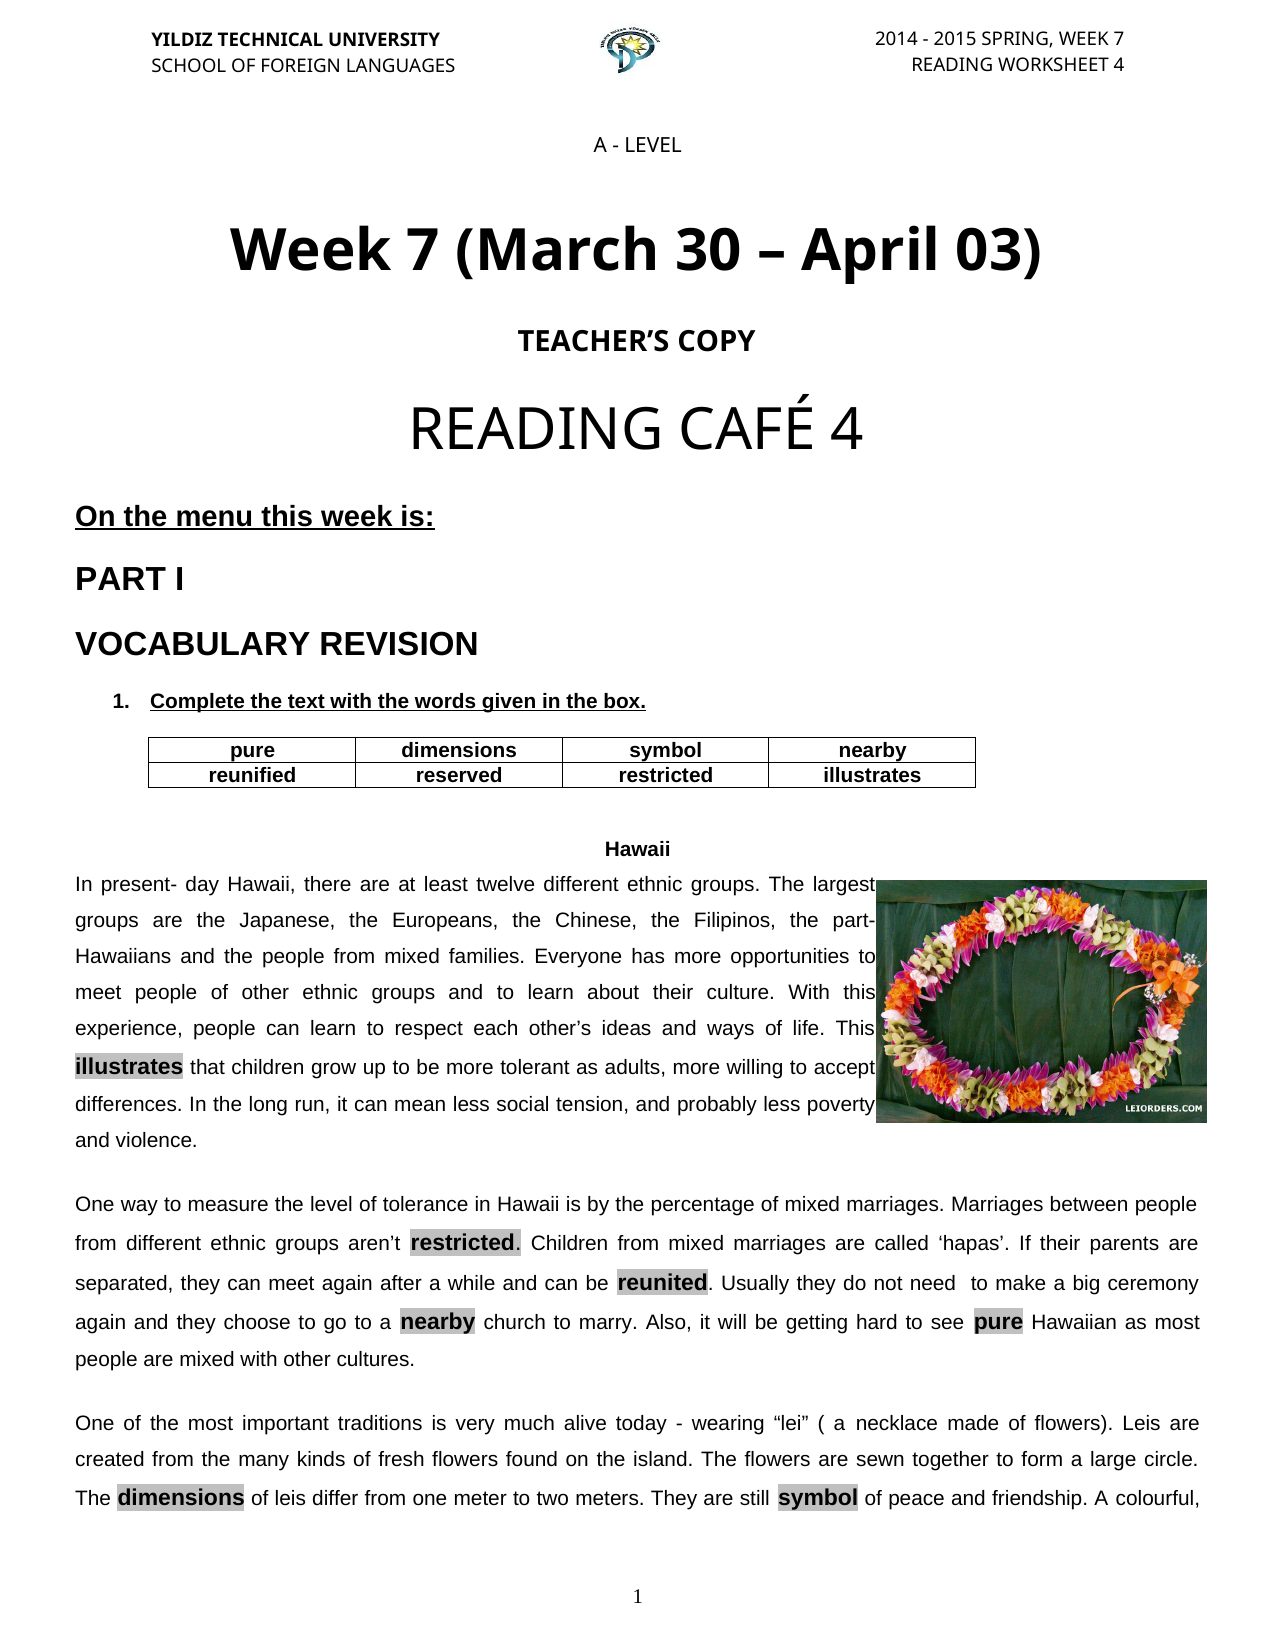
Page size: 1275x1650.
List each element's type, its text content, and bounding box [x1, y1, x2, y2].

list Complete the text with the words given in the box. [112, 689, 1200, 713]
text VOCABULARY REVISION [75, 624, 1200, 662]
table_header nearby [769, 738, 975, 762]
picture [588, 22, 675, 79]
text READING CAFÉ 4 [75, 387, 1197, 467]
text TEACHER’S COPY [75, 321, 1197, 360]
text Week 7 (March 30 – April 03) [75, 208, 1197, 288]
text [75, 1411, 1200, 1511]
text PART I [75, 559, 1200, 597]
picture [1200, 880, 1207, 1123]
table_cell reserved [356, 763, 562, 787]
text On the menu this week is: [75, 499, 1197, 533]
table_header symbol [563, 738, 768, 762]
table_cell restricted [563, 763, 768, 787]
table_cell illustrates [769, 763, 975, 787]
text In present- day , there are at least twelve different ethnic groups. The largest groups are the Japanese, the Europeans, the Chinese, the Filipinos, the part-Hawaiians and the people from mixed families. Everyone has more opportunities to meet people of other ethnic groups and to learn about their culture. With this experience, people can learn to respect each other’s ideas and ways of life. This illustrates that children grow up to be more tolerant as adults, more willing to accept differences. In the long run, it can mean less social tension, and probably less poverty and violence. [75, 872, 1200, 1151]
text One way to measure the level of tolerance in is by the percentage of mixed marriages. Marriages between people from different ethnic groups aren’t restricted. Children from mixed marriages are called ‘hapas’. If their parents are separated, they can meet again after a while and can be reunited. Usually they do not need to make a big ceremony again and they choose to go to a nearby church to marry. Also, it will be getting hard to see pure Hawaiian as most people are mixed with other cultures. [75, 1192, 1200, 1370]
table_header dimensions [356, 738, 562, 762]
table_cell reunified [149, 763, 355, 787]
table_header pure [149, 738, 355, 762]
